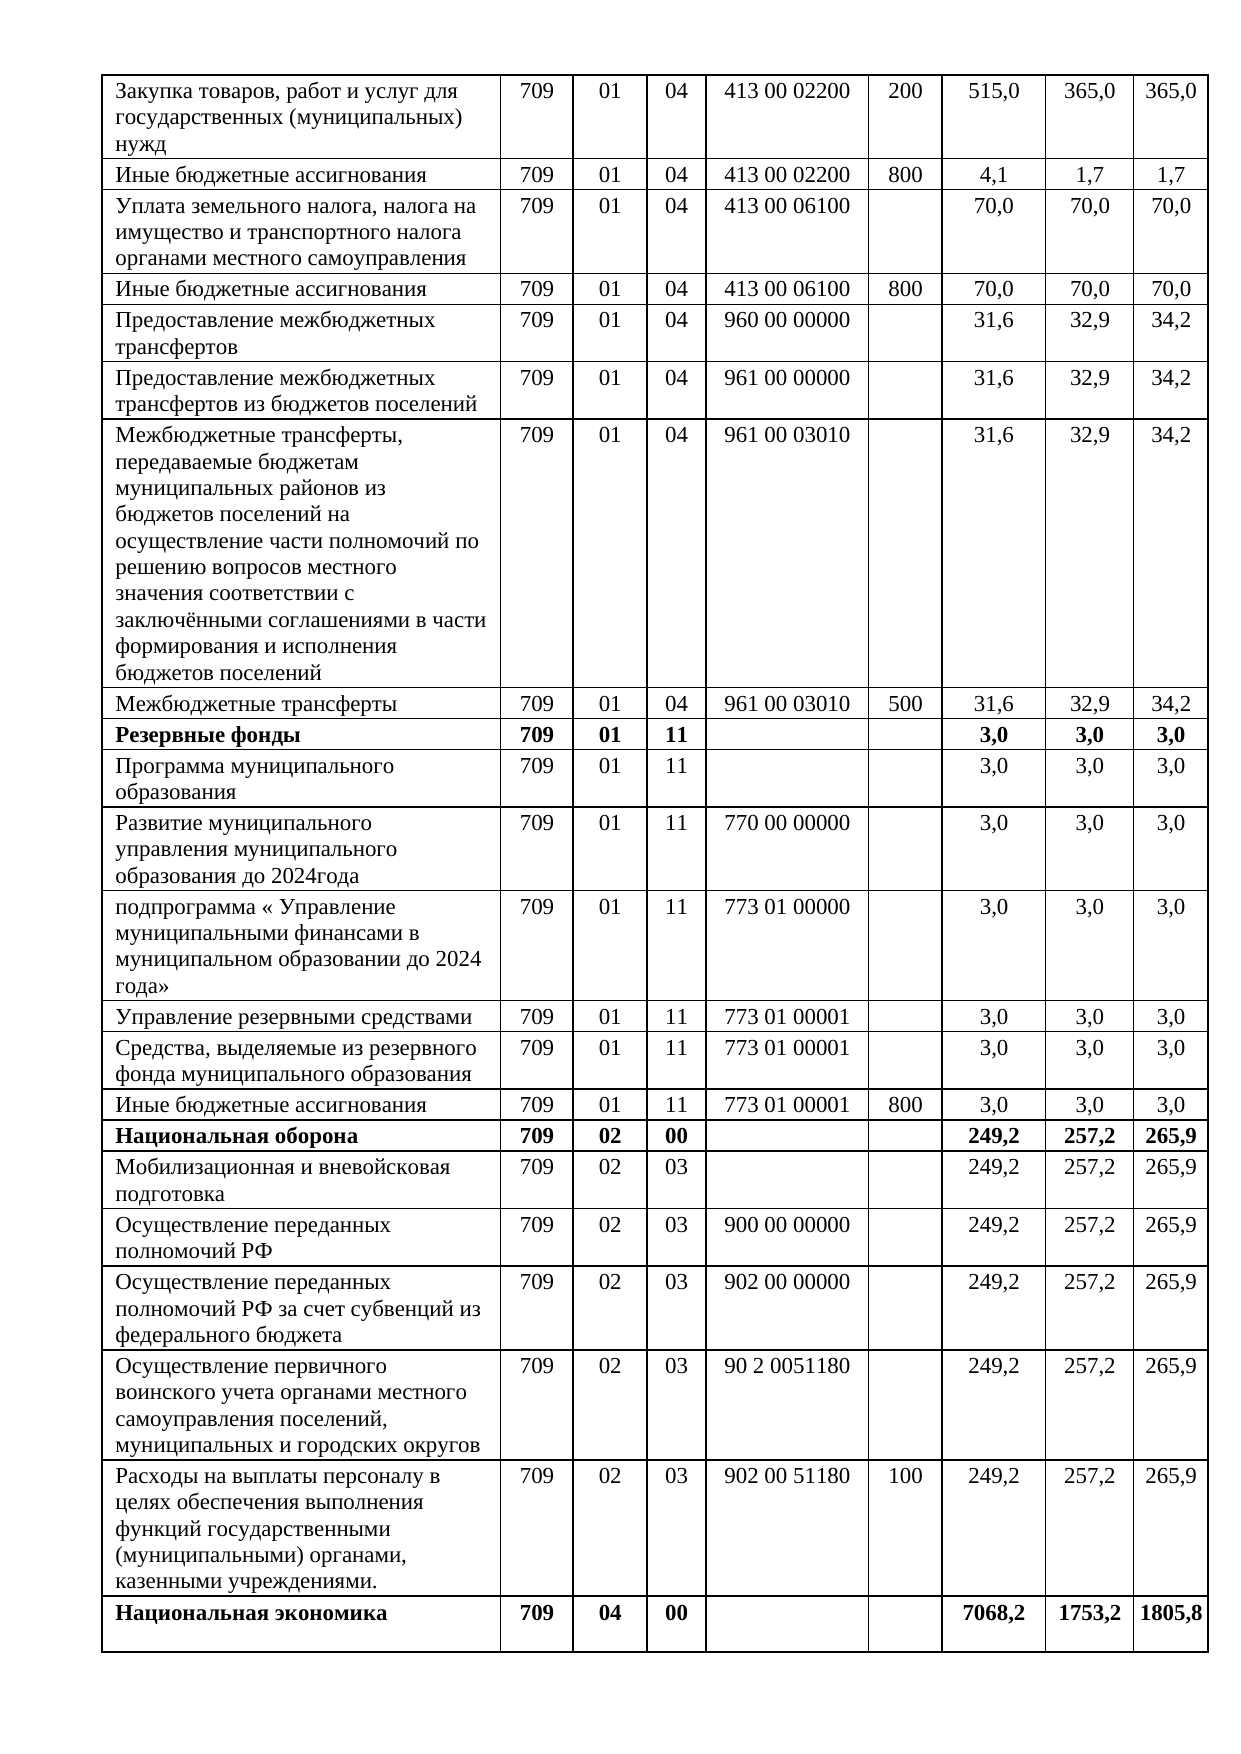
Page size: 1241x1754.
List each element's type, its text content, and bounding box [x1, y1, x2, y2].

table_cell 34,2 [1134, 688, 1207, 717]
table_cell 709 [501, 159, 572, 189]
table_cell 01 [574, 1001, 646, 1031]
table_cell 709 [501, 420, 572, 686]
table_cell 04 [648, 362, 705, 418]
table_cell Национальная экономика [103, 1597, 500, 1651]
table_cell 34,2 [1134, 362, 1207, 418]
table_cell 01 [574, 688, 646, 717]
table_cell 3,0 [1046, 750, 1133, 806]
table_cell Закупка товаров, работ и услуг для государственных (муниципальных) нужд [103, 76, 500, 158]
table_cell 02 [574, 1209, 646, 1265]
table_cell [869, 1032, 941, 1088]
table_cell 500 [869, 688, 941, 717]
table_cell 02 [574, 1121, 646, 1150]
table_cell 265,9 [1134, 1267, 1207, 1349]
table_cell 11 [648, 1090, 705, 1119]
table_cell 100 [869, 1461, 941, 1595]
table_cell 70,0 [1134, 274, 1207, 303]
table_cell 709 [501, 808, 572, 890]
table_cell Предоставление межбюджетных трансфертов из бюджетов поселений [103, 362, 500, 418]
table_cell 257,2 [1046, 1461, 1133, 1595]
table_cell 04 [648, 274, 705, 303]
table_cell 3,0 [1046, 808, 1133, 890]
table_cell 249,2 [943, 1209, 1045, 1265]
table_cell 257,2 [1046, 1267, 1133, 1349]
table_cell 800 [869, 274, 941, 303]
table_cell 365,0 [1046, 76, 1133, 158]
table_cell 3,0 [1046, 719, 1133, 748]
table_cell 02 [574, 1461, 646, 1595]
table_cell 249,2 [943, 1267, 1045, 1349]
table_cell [869, 305, 941, 361]
table_cell 709 [501, 76, 572, 158]
table_cell Программа муниципального образования [103, 750, 500, 806]
table_cell 01 [574, 190, 646, 272]
table_cell 249,2 [943, 1461, 1045, 1595]
table_cell 3,0 [943, 1090, 1045, 1119]
table_cell 90 2 0051180 [707, 1351, 868, 1459]
table_cell 265,9 [1134, 1121, 1207, 1150]
table_cell 00 [648, 1121, 705, 1150]
table_cell 800 [869, 1090, 941, 1119]
table_cell 1,7 [1134, 159, 1207, 189]
table_cell Развитие муниципального управления муниципального образования до 2024года [103, 808, 500, 890]
table_cell 3,0 [1046, 1032, 1133, 1088]
table_cell 31,6 [943, 305, 1045, 361]
table_cell [707, 1597, 868, 1651]
table_cell 709 [501, 719, 572, 748]
table_cell 3,0 [943, 891, 1045, 1000]
table_cell 11 [648, 719, 705, 748]
table_cell 01 [574, 305, 646, 361]
table_cell 4,1 [943, 159, 1045, 189]
table_cell Иные бюджетные ассигнования [103, 159, 500, 189]
table_cell 03 [648, 1209, 705, 1265]
table_cell 365,0 [1134, 76, 1207, 158]
table_cell 34,2 [1134, 305, 1207, 361]
table_cell [869, 1351, 941, 1459]
table_cell 3,0 [943, 1032, 1045, 1088]
table_cell [707, 1152, 868, 1208]
table_cell 1805,8 [1134, 1597, 1207, 1651]
table_cell 709 [501, 750, 572, 806]
table_cell [707, 719, 868, 748]
table_cell 902 00 51180 [707, 1461, 868, 1595]
table_cell 01 [574, 420, 646, 686]
table_cell 04 [648, 190, 705, 272]
table_cell 773 01 00001 [707, 1032, 868, 1088]
table_cell 709 [501, 1090, 572, 1119]
table_cell Иные бюджетные ассигнования [103, 274, 500, 303]
table_cell [869, 750, 941, 806]
table_cell 11 [648, 808, 705, 890]
table_cell 413 00 02200 [707, 159, 868, 189]
table_cell 3,0 [943, 808, 1045, 890]
table_cell 3,0 [1134, 719, 1207, 748]
table_cell 961 00 00000 [707, 362, 868, 418]
table_cell Национальная оборона [103, 1121, 500, 1150]
table_cell [707, 1121, 868, 1150]
table_cell 04 [648, 688, 705, 717]
table_cell 32,9 [1046, 305, 1133, 361]
table_cell 265,9 [1134, 1152, 1207, 1208]
table_cell 7068,2 [943, 1597, 1045, 1651]
table_cell [869, 190, 941, 272]
table_cell [869, 1597, 941, 1651]
table_cell 257,2 [1046, 1121, 1133, 1150]
table_cell 01 [574, 891, 646, 1000]
table_cell 961 00 03010 [707, 420, 868, 686]
table_cell 709 [501, 362, 572, 418]
table_cell 709 [501, 1461, 572, 1595]
table_cell 265,9 [1134, 1209, 1207, 1265]
table_cell 00 [648, 1597, 705, 1651]
table_cell 01 [574, 1090, 646, 1119]
table_cell 04 [574, 1597, 646, 1651]
table_cell 709 [501, 688, 572, 717]
table_cell 249,2 [943, 1121, 1045, 1150]
table_cell 773 01 00000 [707, 891, 868, 1000]
table_cell Резервные фонды [103, 719, 500, 748]
table_cell 3,0 [1046, 891, 1133, 1000]
table_cell [869, 1209, 941, 1265]
table_cell 32,9 [1046, 362, 1133, 418]
table_cell 265,9 [1134, 1351, 1207, 1459]
table_cell [869, 1121, 941, 1150]
table_cell 709 [501, 190, 572, 272]
table_cell 3,0 [1046, 1090, 1133, 1119]
table_cell 04 [648, 420, 705, 686]
table_cell Предоставление межбюджетных трансфертов [103, 305, 500, 361]
table_cell 11 [648, 1032, 705, 1088]
table_cell 3,0 [1134, 1001, 1207, 1031]
table_cell 709 [501, 1032, 572, 1088]
table_cell 773 01 00001 [707, 1001, 868, 1031]
table_cell 3,0 [943, 750, 1045, 806]
table_cell 70,0 [1046, 274, 1133, 303]
table_cell Уплата земельного налога, налога на имущество и транспортного налога органами местного самоуправления [103, 190, 500, 272]
table_cell [869, 808, 941, 890]
table_cell 34,2 [1134, 420, 1207, 686]
table_cell [869, 1001, 941, 1031]
table_cell 413 00 06100 [707, 190, 868, 272]
table_cell 709 [501, 305, 572, 361]
table_cell 3,0 [1046, 1001, 1133, 1031]
table_cell 709 [501, 1209, 572, 1265]
table_cell 01 [574, 274, 646, 303]
table_cell 70,0 [1134, 190, 1207, 272]
table_cell [869, 1152, 941, 1208]
table_cell 3,0 [943, 719, 1045, 748]
table_cell подпрограмма « Управление муниципальными финансами в муниципальном образовании до 2024 года» [103, 891, 500, 1000]
table_cell [707, 750, 868, 806]
table_cell 03 [648, 1267, 705, 1349]
table_cell 257,2 [1046, 1209, 1133, 1265]
table_cell 515,0 [943, 76, 1045, 158]
table_cell 04 [648, 159, 705, 189]
table_cell [869, 1267, 941, 1349]
table_cell 01 [574, 750, 646, 806]
table_cell 04 [648, 76, 705, 158]
table_cell 31,6 [943, 688, 1045, 717]
table_cell 3,0 [1134, 1090, 1207, 1119]
table_cell 01 [574, 76, 646, 158]
table_cell 257,2 [1046, 1351, 1133, 1459]
table_cell Управление резервными средствами [103, 1001, 500, 1031]
table_cell 32,9 [1046, 688, 1133, 717]
table_cell Расходы на выплаты персоналу в целях обеспечения выполнения функций государственными (муниципальными) органами, казенными учреждениями. [103, 1461, 500, 1595]
table_cell 249,2 [943, 1152, 1045, 1208]
table_cell 709 [501, 1351, 572, 1459]
table_cell 413 00 06100 [707, 274, 868, 303]
table_cell 3,0 [943, 1001, 1045, 1031]
table_cell 900 00 00000 [707, 1209, 868, 1265]
table_cell [869, 362, 941, 418]
table_cell 1,7 [1046, 159, 1133, 189]
table_cell 70,0 [943, 190, 1045, 272]
table_cell 961 00 03010 [707, 688, 868, 717]
table_cell 03 [648, 1152, 705, 1208]
table_cell 200 [869, 76, 941, 158]
table_cell 11 [648, 891, 705, 1000]
table_cell [869, 891, 941, 1000]
table_cell 709 [501, 891, 572, 1000]
table_cell 800 [869, 159, 941, 189]
table_cell 02 [574, 1351, 646, 1459]
table_cell 413 00 02200 [707, 76, 868, 158]
table_cell 03 [648, 1461, 705, 1595]
table_cell Осуществление первичного воинского учета органами местного самоуправления поселений, муниципальных и городских округов [103, 1351, 500, 1459]
table_cell Межбюджетные трансферты [103, 688, 500, 717]
table_cell 902 00 00000 [707, 1267, 868, 1349]
table_cell Мобилизационная и вневойсковая подготовка [103, 1152, 500, 1208]
table_cell 3,0 [1134, 891, 1207, 1000]
table_cell 265,9 [1134, 1461, 1207, 1595]
table_cell Межбюджетные трансферты, передаваемые бюджетам муниципальных районов из бюджетов поселений на осуществление части полномочий по решению вопросов местного значения соответствии с заключёнными соглашениями в части формирования и исполнения бюджетов поселений [103, 420, 500, 686]
table_cell 01 [574, 159, 646, 189]
table_cell 32,9 [1046, 420, 1133, 686]
table_cell 01 [574, 1032, 646, 1088]
table_cell Иные бюджетные ассигнования [103, 1090, 500, 1119]
table_cell 31,6 [943, 362, 1045, 418]
table_cell 01 [574, 362, 646, 418]
table_cell 3,0 [1134, 808, 1207, 890]
table_cell 709 [501, 1597, 572, 1651]
table_cell 709 [501, 1121, 572, 1150]
table_cell 01 [574, 808, 646, 890]
table_cell Средства, выделяемые из резервного фонда муниципального образования [103, 1032, 500, 1088]
table_cell 1753,2 [1046, 1597, 1133, 1651]
table_cell Осуществление переданных полномочий РФ за счет субвенций из федерального бюджета [103, 1267, 500, 1349]
table_cell 02 [574, 1152, 646, 1208]
table_cell 709 [501, 1001, 572, 1031]
table_cell 773 01 00001 [707, 1090, 868, 1119]
table_cell 02 [574, 1267, 646, 1349]
table_cell [869, 719, 941, 748]
table_cell 960 00 00000 [707, 305, 868, 361]
table_cell 11 [648, 1001, 705, 1031]
table_cell 31,6 [943, 420, 1045, 686]
table_cell 11 [648, 750, 705, 806]
table_cell 770 00 00000 [707, 808, 868, 890]
table_cell 709 [501, 274, 572, 303]
table_cell 257,2 [1046, 1152, 1133, 1208]
table_cell 70,0 [1046, 190, 1133, 272]
table_cell 709 [501, 1267, 572, 1349]
table_cell 3,0 [1134, 1032, 1207, 1088]
table_cell 249,2 [943, 1351, 1045, 1459]
table_cell 3,0 [1134, 750, 1207, 806]
table_cell [869, 420, 941, 686]
table_cell 70,0 [943, 274, 1045, 303]
table_cell 01 [574, 719, 646, 748]
table_cell 03 [648, 1351, 705, 1459]
table_cell 709 [501, 1152, 572, 1208]
table_cell 04 [648, 305, 705, 361]
table_cell Осуществление переданных полномочий РФ [103, 1209, 500, 1265]
